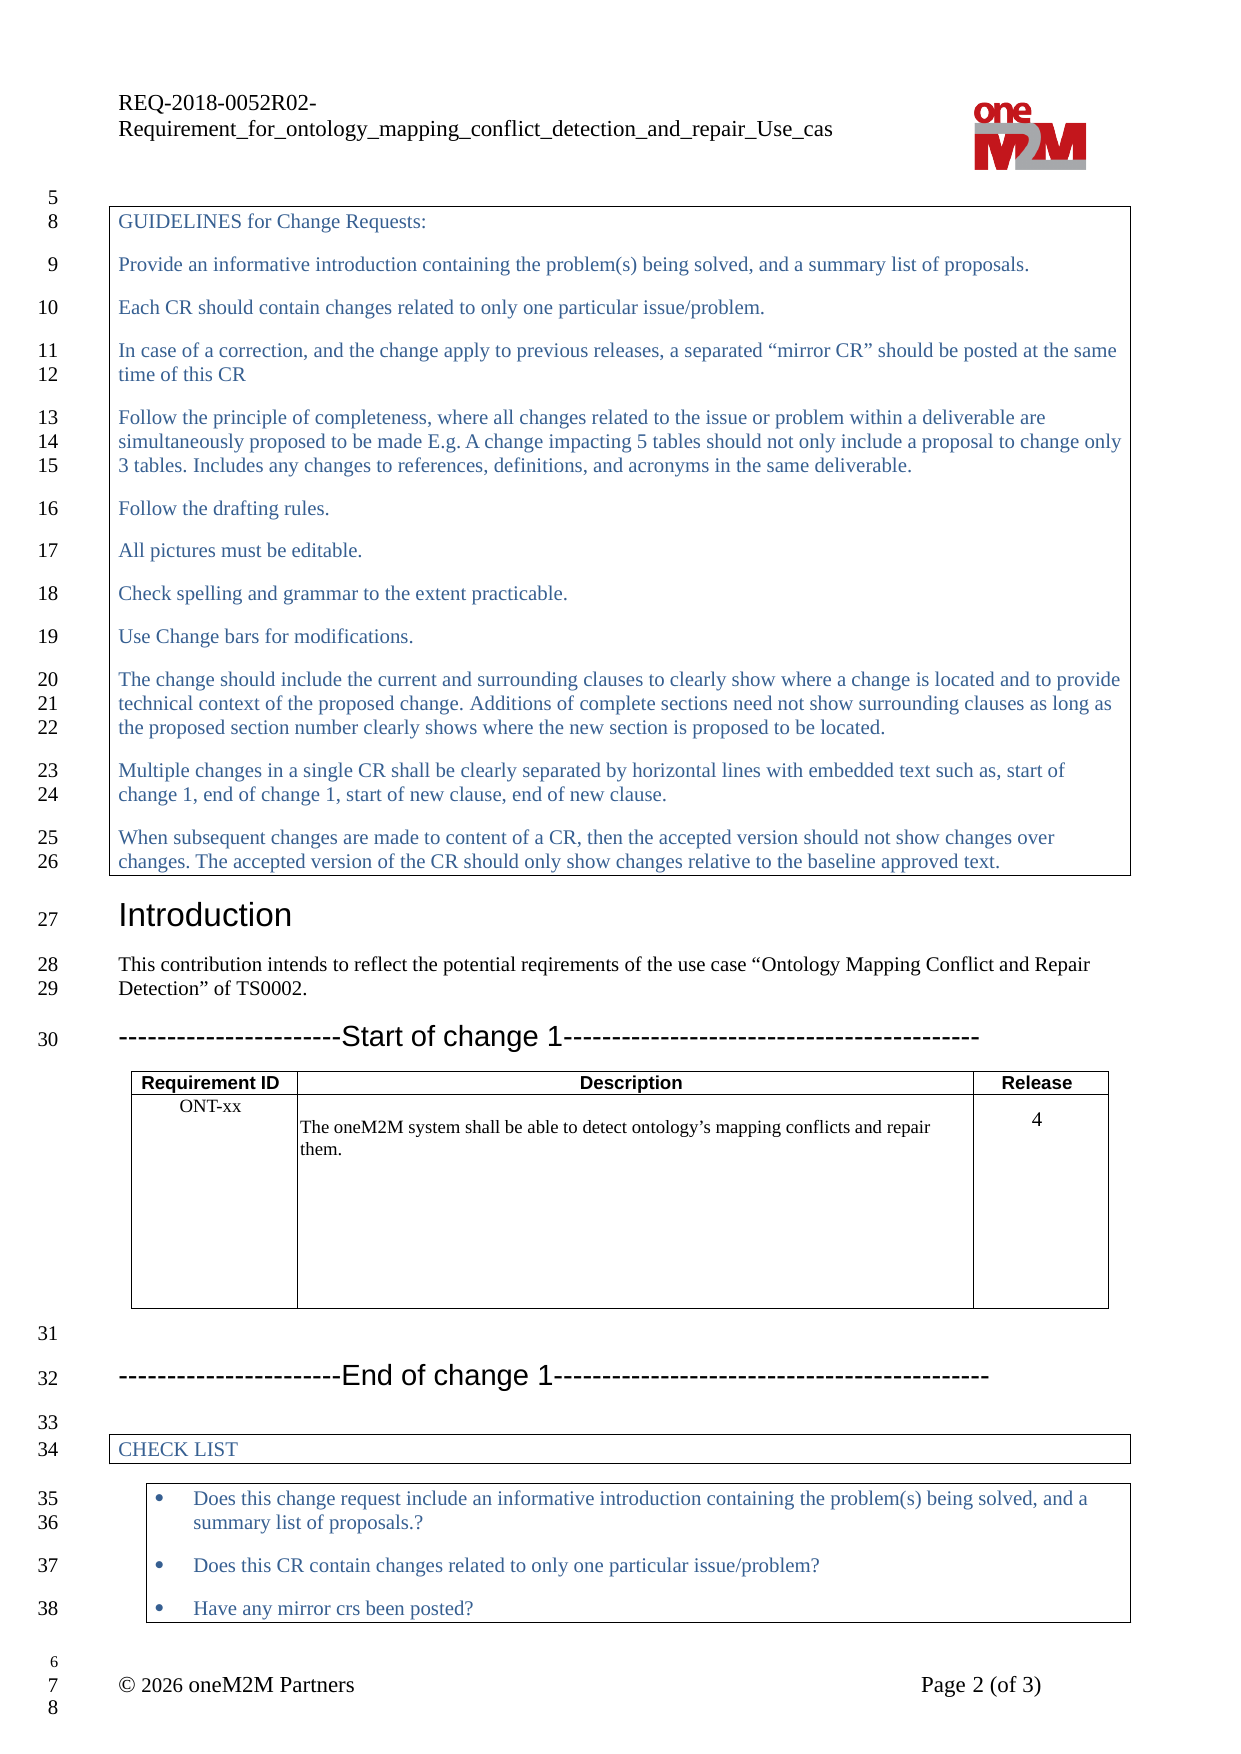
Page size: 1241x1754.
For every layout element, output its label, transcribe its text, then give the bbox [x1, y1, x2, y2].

text GUIDELINES for Change Requests: [110, 207, 1130, 233]
list Does this change request include an informative introduction containing the problem(s) being solved, and a summary list of proposals.? [147, 1484, 1130, 1534]
text All pictures must be editable. [110, 535, 1130, 562]
table_cell 4 [974, 1095, 1108, 1307]
text CHECK LIST [110, 1435, 1130, 1463]
picture [960, 88, 1100, 185]
list Does this CR contain changes related to only one particular issue/problem? [147, 1550, 1130, 1577]
text Follow the drafting rules. [110, 492, 1130, 519]
text The change should include the current and surrounding clauses to clearly show where a change is located and to provide technical context of the proposed change. Additions of complete sections need not show surrounding clauses as long as the proposed section number clearly shows where the new section is proposed to be located. [110, 664, 1130, 739]
text Check spelling and grammar to the extent practicable. [110, 578, 1130, 605]
list Have any mirror crs been posted? [147, 1593, 1130, 1622]
text Multiple changes in a single CR shall be clearly separated by horizontal lines with embedded text such as, start of change 1, end of change 1, start of new clause, end of new clause. [110, 754, 1130, 806]
table_header Requirement ID [132, 1072, 297, 1093]
text In case of a correction, and the change apply to previous releases, a separated “mirror CR” should be posted at the same time of this CR [110, 334, 1130, 386]
subtitle Introduction [118, 894, 1122, 933]
subtitle -----------------------End of change 1--------------------------------------------- [118, 1358, 1122, 1391]
text Use Change bars for modifications. [110, 621, 1130, 648]
table_header Release [974, 1072, 1108, 1093]
subtitle -----------------------Start of change 1------------------------------------------- [118, 1019, 1122, 1052]
table_cell ONT-xx [132, 1095, 297, 1307]
table_header Description [298, 1072, 973, 1093]
text Follow the principle of completeness, where all changes related to the issue or problem within a deliverable are simultaneously proposed to be made E.g. A change impacting 5 tables should not only include a proposal to change only 3 tables. Includes any changes to references, definitions, and acronyms in the same deliverable. [110, 401, 1130, 477]
text Each CR should contain changes related to only one particular issue/problem. [110, 292, 1130, 319]
text Provide an informative introduction containing the problem(s) being solved, and a summary list of proposals. [110, 249, 1130, 276]
text This contribution intends to reflect the potential reqirements of the use case “Ontology Mapping Conflict and Repair Detection” of TS0002. [118, 952, 1122, 1000]
text When subsequent changes are made to content of a CR, then the accepted version should not show changes over changes. The accepted version of the CR should only show changes relative to the baseline approved text. [110, 821, 1130, 875]
table_cell The oneM2M system shall be able to detect ontology’s mapping conflicts and repair them. [298, 1095, 973, 1307]
